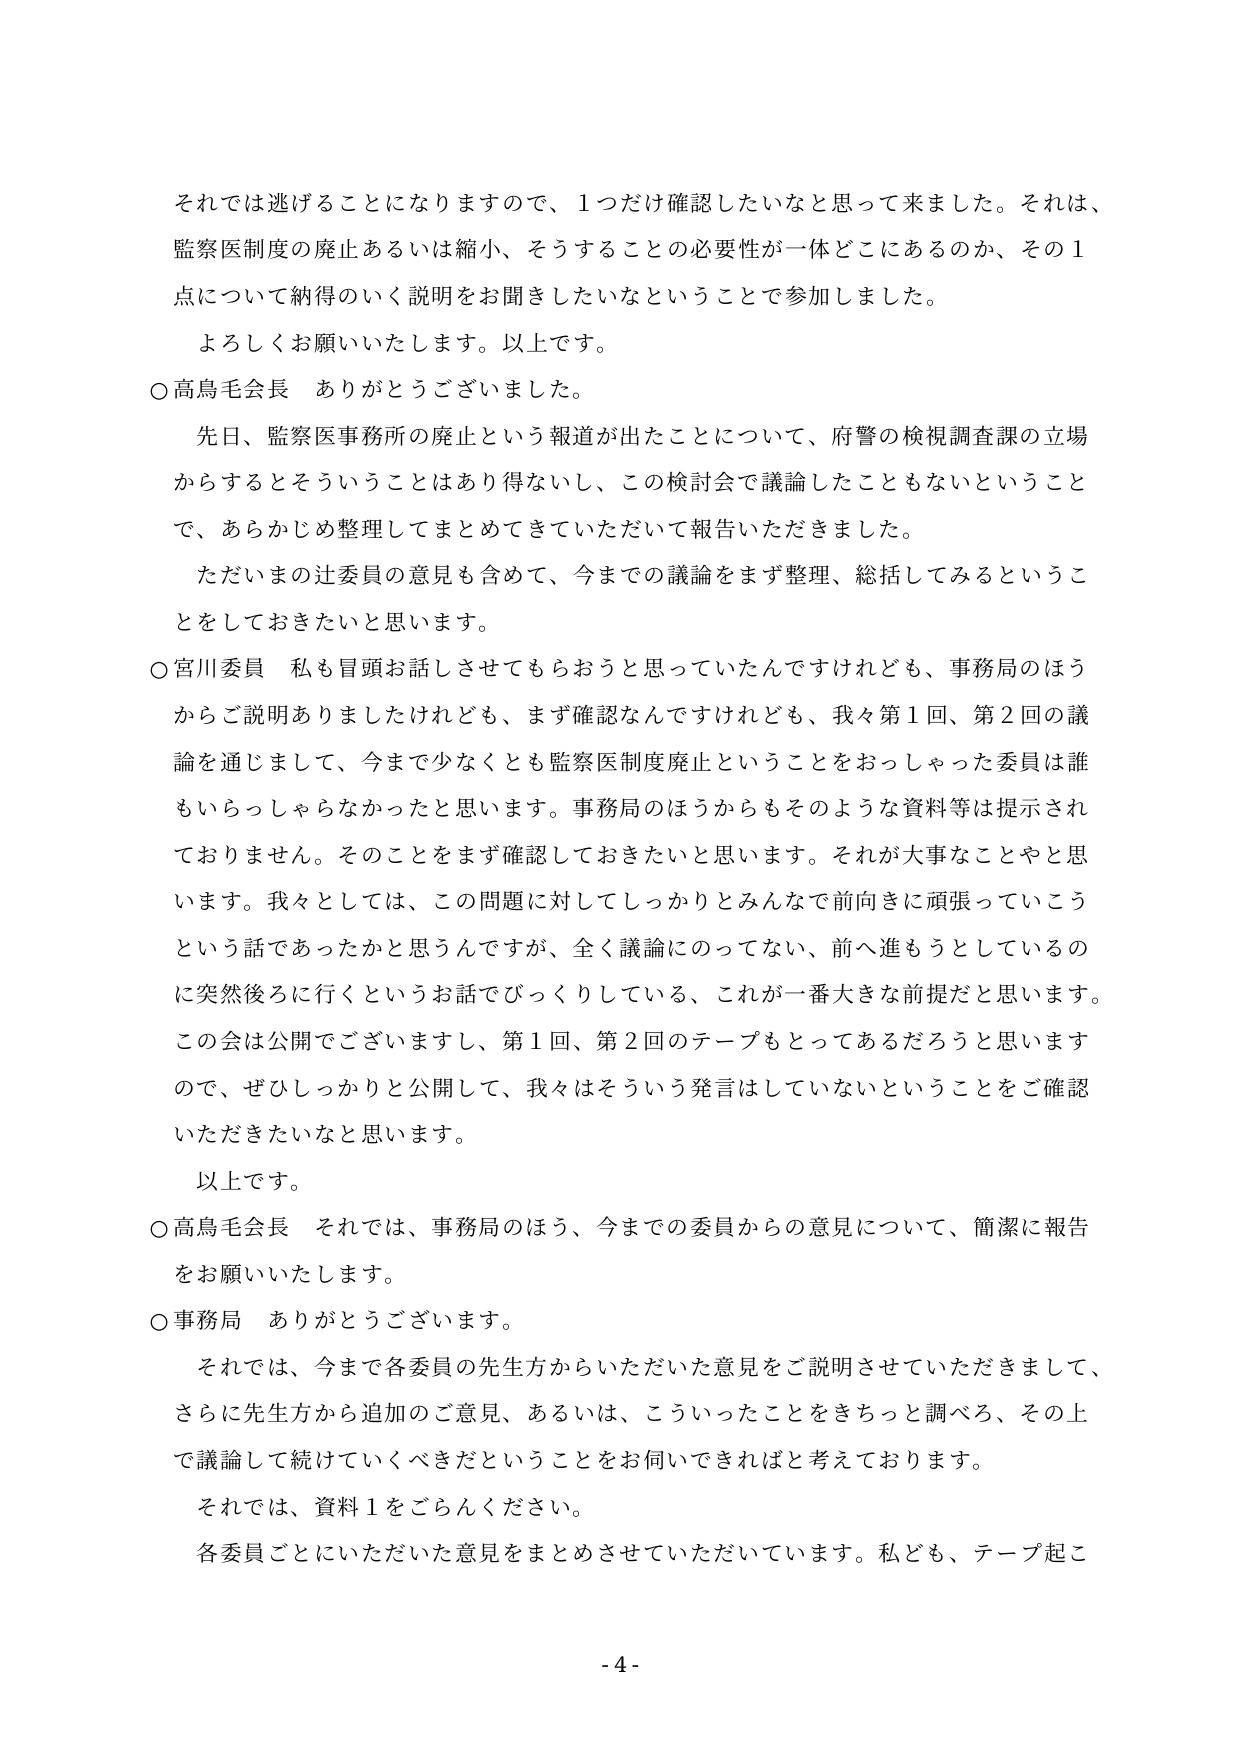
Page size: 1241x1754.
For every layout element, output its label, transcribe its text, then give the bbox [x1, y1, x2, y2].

text よろしくお願いいたします。以上です。 [173, 318, 1091, 365]
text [173, 1529, 1091, 1575]
text ○事務局 ありがとうございます。 [149, 1296, 1091, 1343]
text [173, 178, 1091, 318]
text 以上です。 [173, 1156, 1091, 1203]
text ○宮川委員 私も冒頭お話しさせてもらおうと思っていたんですけれども、事務局のほうからご説明ありましたけれども、まず確認なんですけれども、我々第１回、第２回の議論を通じまして、今まで少なくとも監察医制度廃止ということをおっしゃった委員は誰もいらっしゃらなかったと思います。事務局のほうからもそのような資料等は提示されておりません。そのことをまず確認しておきたいと思います。それが大事なことやと思います。我々としては、この問題に対してしっかりとみんなで前向きに頑張っていこうという話であったかと思うんですが、全く議論にのってない、前へ進もうとしているのに突然後ろに行くというお話でびっくりしている、これが一番大きな前提だと思います。この会は公開でございますし、第１回、第２回のテープもとってあるだろうと思いますので、ぜひしっかりと公開して、我々はそういう発言はしていないということをご確認いただきたいなと思います。 [149, 644, 1091, 1156]
text ○高鳥毛会長 それでは、事務局のほう、今までの委員からの意見について、簡潔に報告をお願いいたします。 [149, 1203, 1091, 1296]
text ○高鳥毛会長 ありがとうございました。 [149, 365, 1091, 411]
text 先日、監察医事務所の廃止という報道が出たことについて、府警の検視調査課の立場からするとそういうことはあり得ないし、この検討会で議論したこともないということで、あらかじめ整理してまとめてきていただいて報告いただきました。 [173, 411, 1091, 551]
text ただいまの辻委員の意見も含めて、今までの議論をまず整理、総括してみるということをしておきたいと思います。 [173, 551, 1091, 644]
text それでは、資料１をごらんください。 [173, 1482, 1091, 1529]
text それでは、今まで各委員の先生方からいただいた意見をご説明させていただきまして、さらに先生方から追加のご意見、あるいは、こういったことをきちっと調べろ、その上で議論して続けていくべきだということをお伺いできればと考えております。 [173, 1343, 1091, 1482]
